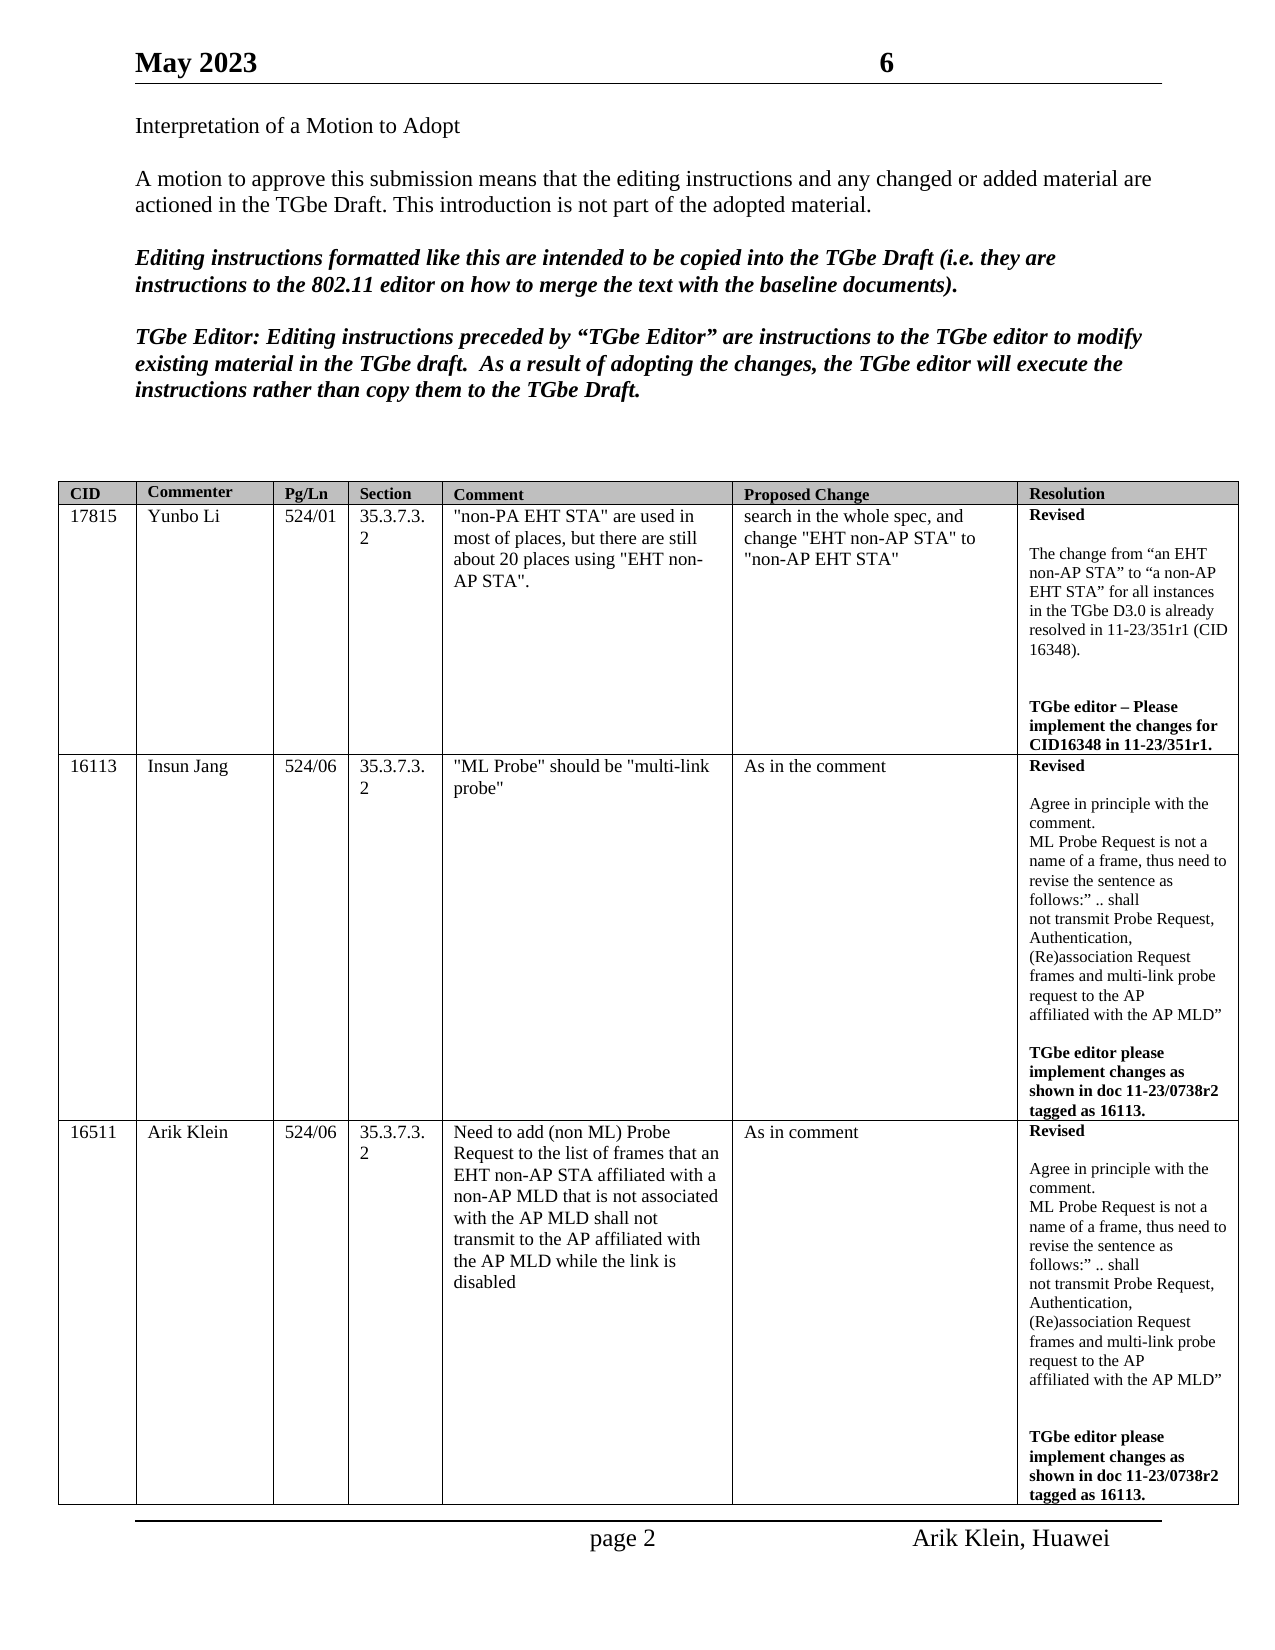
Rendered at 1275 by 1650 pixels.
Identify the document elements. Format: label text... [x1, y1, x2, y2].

table_cell 524/01 [274, 505, 348, 754]
table_header Section [349, 482, 442, 504]
table_header Comment [443, 482, 732, 504]
table_cell As in comment [733, 1121, 1017, 1504]
table_cell search in the whole spec, and change "EHT non-AP STA" to "non-AP EHT STA" [733, 505, 1017, 754]
text Editing instructions formatted like this are intended to be copied into the TGbe Draft (i.e. they are instructions to the 802.11 editor on how to merge the text with the baseline documents). [135, 244, 1162, 297]
table_cell 35.3.7.3.2 [349, 1121, 442, 1504]
table_cell Yunbo Li [137, 505, 273, 754]
table_header Pg/Ln [274, 482, 348, 504]
table_cell 524/06 [274, 1121, 348, 1504]
table_cell 524/06 [274, 755, 348, 1119]
table_cell Insun Jang [137, 755, 273, 1119]
table_header Commenter [137, 482, 273, 504]
table_header Proposed Change [733, 482, 1017, 504]
table_cell Revised The change from “an EHT non-AP STA” to “a non-AP EHT STA” for all instances in the TGbe D3.0 is already resolved in 11-23/351r1 (CID 16348). TGbe editor – Please implement the changes for CID16348 in 11-23/351r1. [1018, 505, 1238, 754]
table_cell As in the comment [733, 755, 1017, 1119]
table_header CID [59, 482, 136, 504]
table_cell 16511 [59, 1121, 136, 1504]
text A motion to approve this submission means that the editing instructions and any changed or added material are actioned in the TGbe Draft. This introduction is not part of the adopted material. [135, 165, 1162, 218]
table_header Resolution [1018, 482, 1238, 504]
table_cell 16113 [59, 755, 136, 1119]
text TGbe Editor: Editing instructions preceded by “TGbe Editor” are instructions to the TGbe editor to modify existing material in the TGbe draft. As a result of adopting the changes, the TGbe editor will execute the instructions rather than copy them to the TGbe Draft. [135, 323, 1162, 402]
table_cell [443, 1121, 732, 1504]
table_cell 35.3.7.3.2 [349, 755, 442, 1119]
text Interpretation of a Motion to Adopt [135, 112, 1162, 139]
table_cell Arik Klein [137, 1121, 273, 1504]
table_cell 17815 [59, 505, 136, 754]
table_cell "non-PA EHT STA" are used in most of places, but there are still about 20 places using "EHT non-AP STA". [443, 505, 732, 754]
table_cell 35.3.7.3.2 [349, 505, 442, 754]
table_cell "ML Probe" should be "multi-link probe" [443, 755, 732, 1119]
